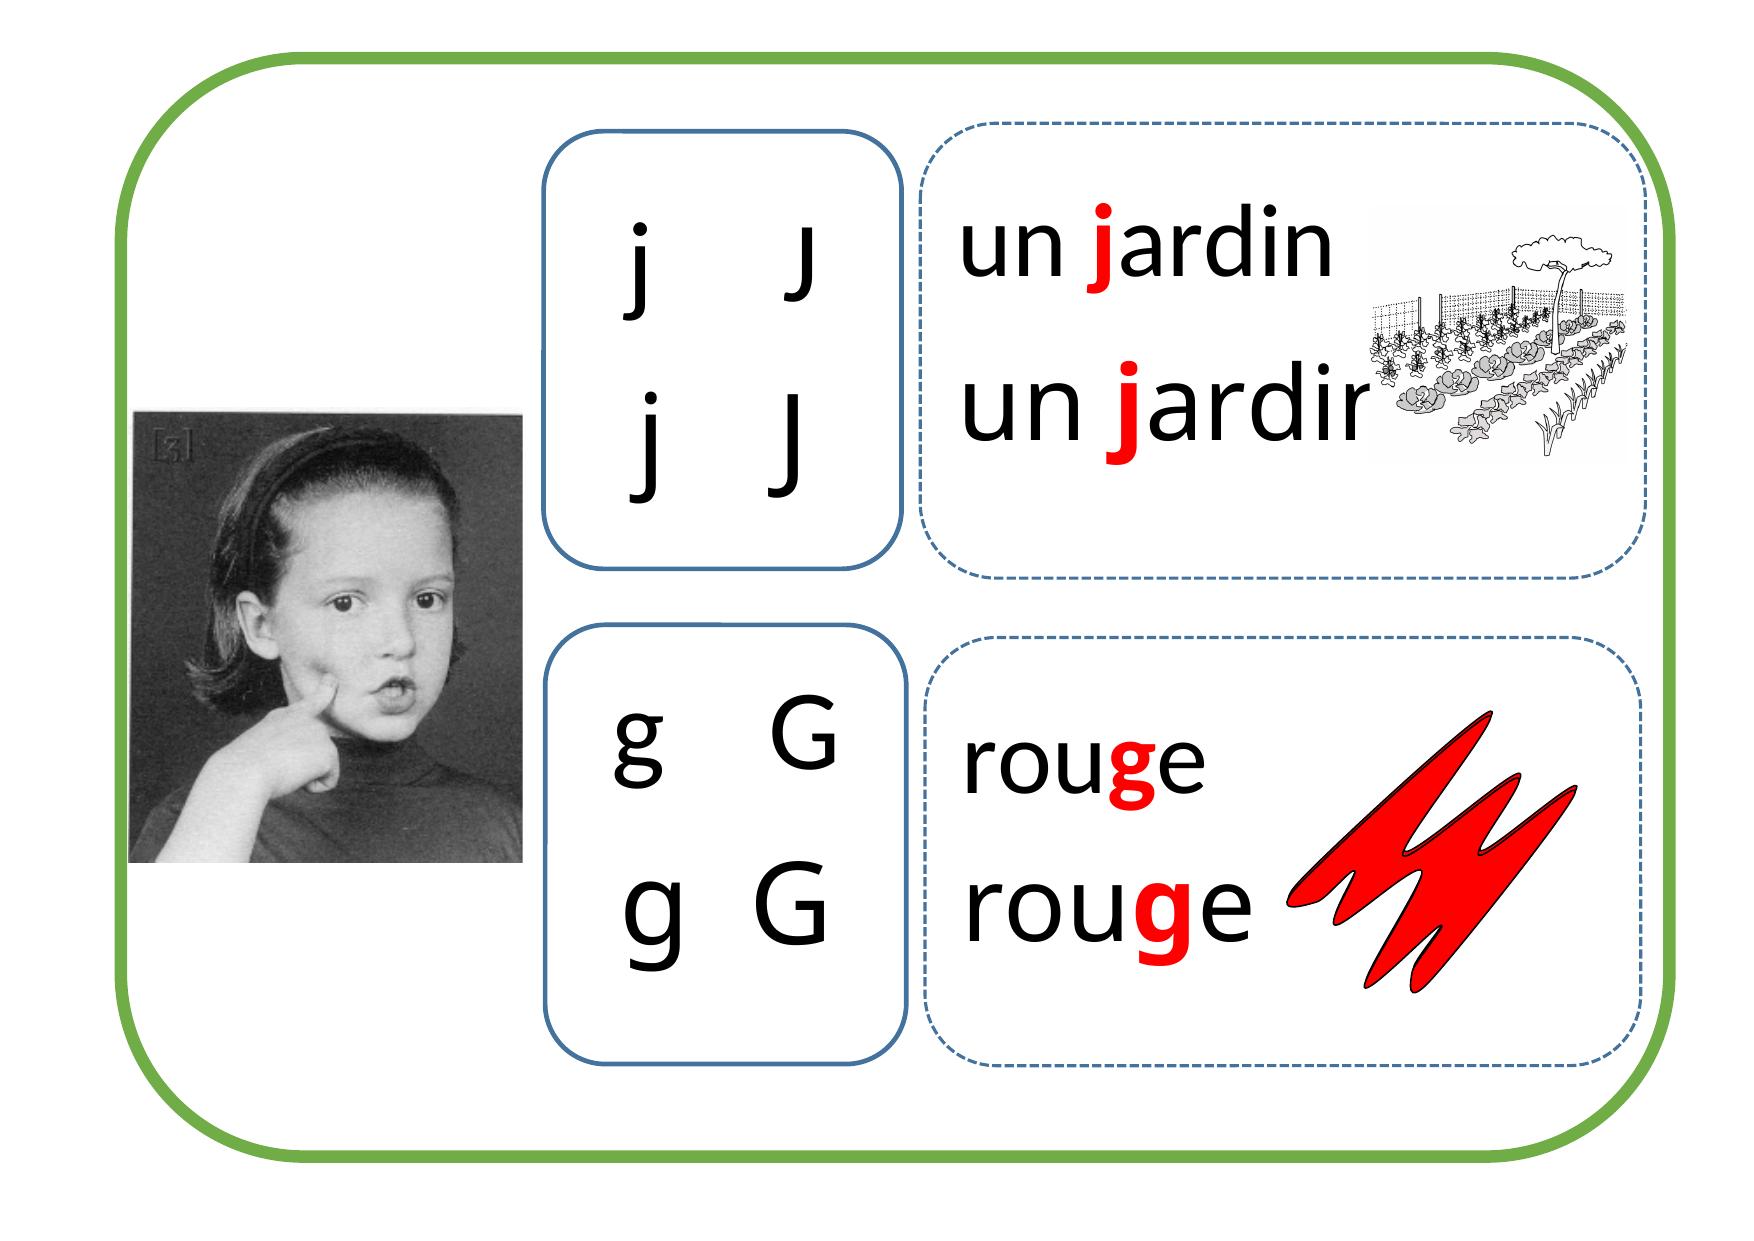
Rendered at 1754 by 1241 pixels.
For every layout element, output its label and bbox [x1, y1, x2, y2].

picture [128, 407, 523, 863]
